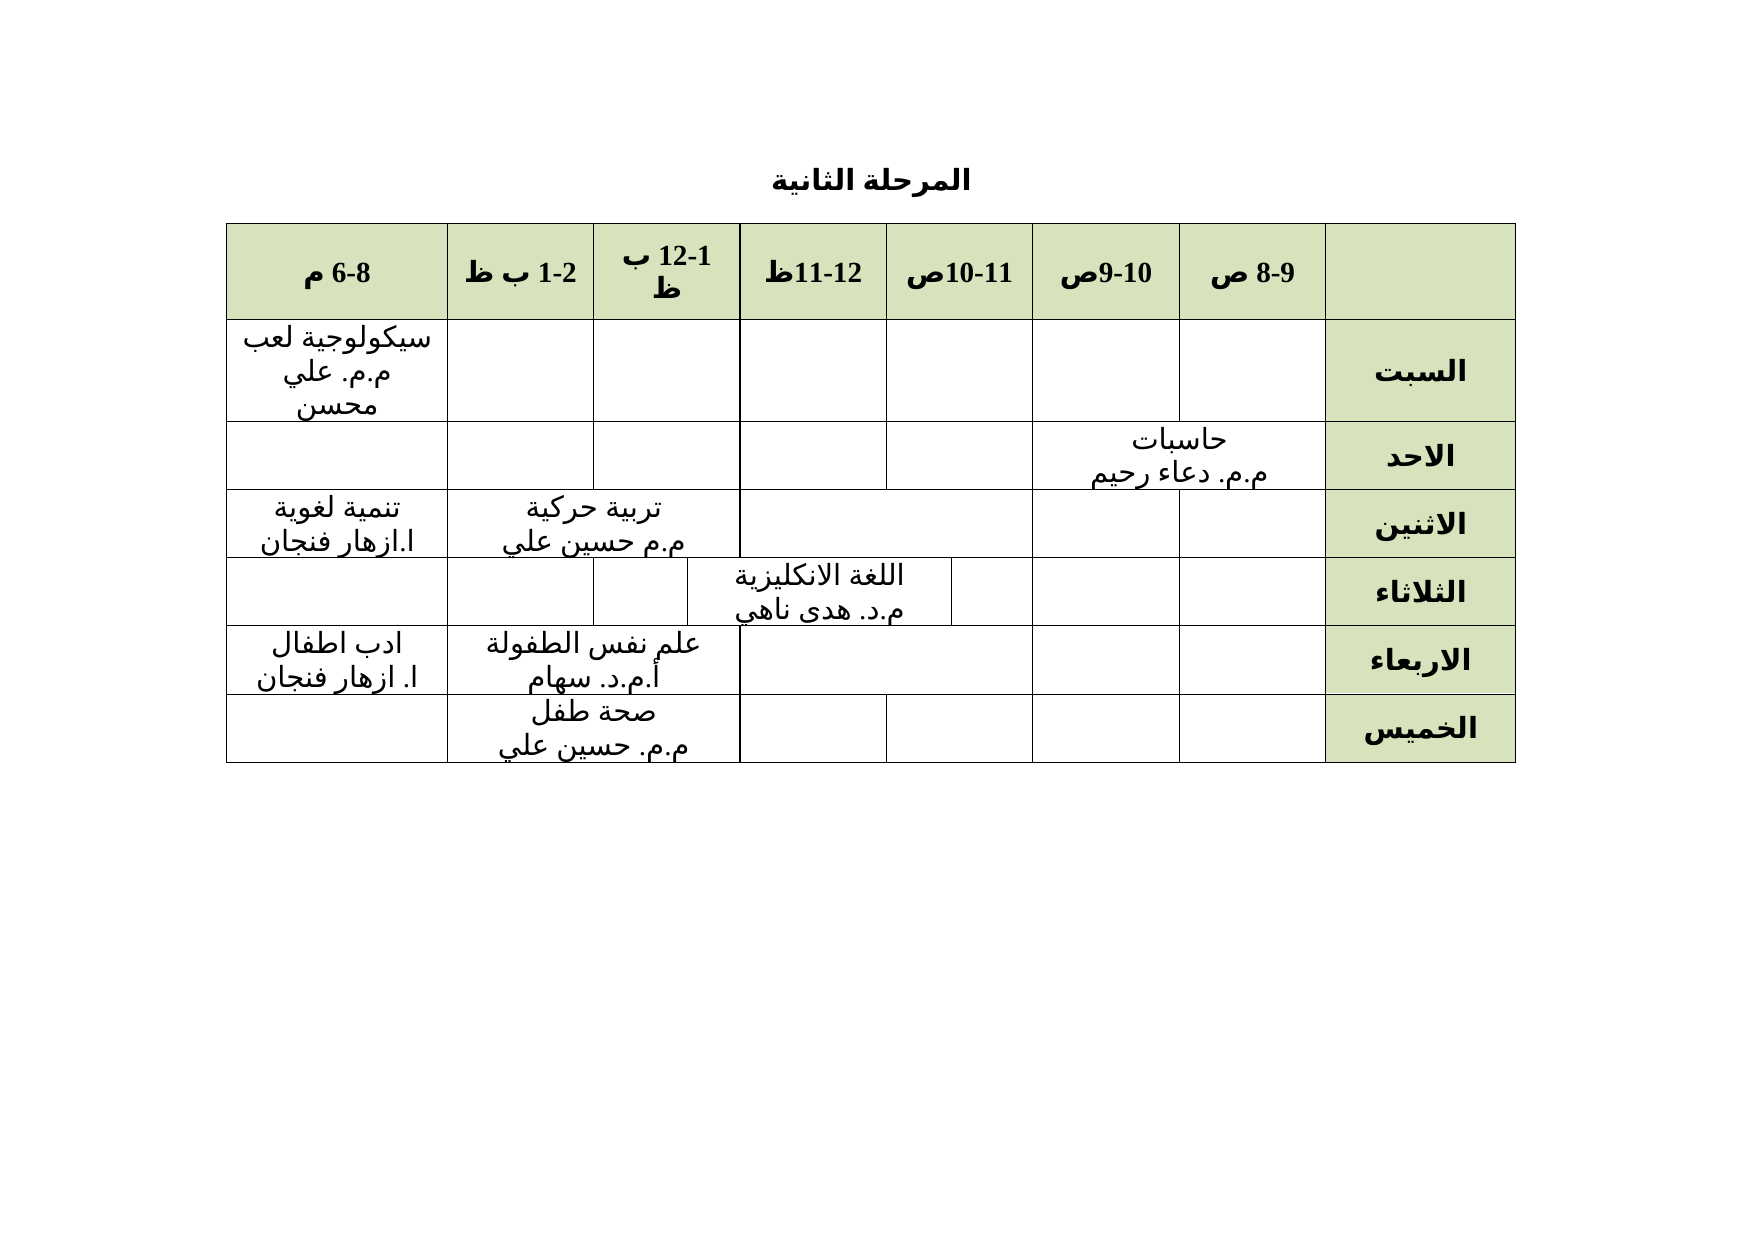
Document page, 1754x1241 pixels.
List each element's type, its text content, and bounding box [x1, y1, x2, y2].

table_cell [227, 558, 447, 625]
table_cell الثلاثاء [1326, 558, 1515, 625]
text المرحلة الثانية [74, 163, 1668, 197]
table_cell [594, 558, 687, 625]
table_cell [741, 422, 886, 489]
table_cell الاثنين [1326, 490, 1515, 557]
table_cell [887, 320, 1032, 421]
table_cell [1033, 558, 1179, 625]
table_cell ادب اطفال ا. ازهار فنجان [227, 626, 447, 693]
table_cell اللغة الانكليزية م.د. هدى ناهي [688, 558, 951, 625]
table_cell [1180, 490, 1325, 557]
table_header 8-9 ص [1180, 224, 1325, 319]
table_cell [1033, 490, 1179, 557]
table_header [1326, 224, 1515, 319]
table_cell تربية حركية م.م حسين علي [448, 490, 739, 557]
table_header 9-10ص [1033, 224, 1179, 319]
table_cell [1180, 558, 1325, 625]
table_cell الخميس [1326, 695, 1515, 762]
table_cell تنمية لغوية ا.ازهار فنجان [227, 490, 447, 557]
table_cell السبت [1326, 320, 1515, 421]
table_cell [887, 695, 1032, 762]
table_cell علم نفس الطفولة أ.م.د. سهام [448, 626, 739, 693]
table_cell [741, 320, 886, 421]
table_cell [741, 626, 1032, 693]
table_header 10-11ص [887, 224, 1032, 319]
table_cell الاحد [1326, 422, 1515, 489]
table_cell [741, 695, 886, 762]
table_cell سيكولوجية لعب م.م. علي محسن [227, 320, 447, 421]
table_cell [594, 320, 739, 421]
table_cell حاسبات م.م. دعاء رحيم [1033, 422, 1325, 489]
table_cell [887, 422, 1032, 489]
table_cell [741, 490, 1032, 557]
table_cell [448, 422, 593, 489]
table_header 12-1 ب ظ [594, 224, 739, 319]
table_header 6-8 م [227, 224, 447, 319]
table_cell [1033, 320, 1179, 421]
table_cell [448, 558, 593, 625]
table_header 1-2 ب ظ [448, 224, 593, 319]
table_cell [1180, 695, 1325, 762]
table_cell [227, 422, 447, 489]
table_cell [227, 695, 447, 762]
table_cell [594, 422, 739, 489]
table_cell [448, 320, 593, 421]
table_cell [1033, 695, 1179, 762]
table_cell صحة طفل م.م. حسين علي [448, 695, 739, 762]
table_cell الاربعاء [1326, 626, 1515, 693]
table_header 11-12ظ [741, 224, 886, 319]
table_cell [1180, 320, 1325, 421]
table_cell [952, 558, 1032, 625]
table_cell [1180, 626, 1325, 693]
table_cell [1033, 626, 1179, 693]
